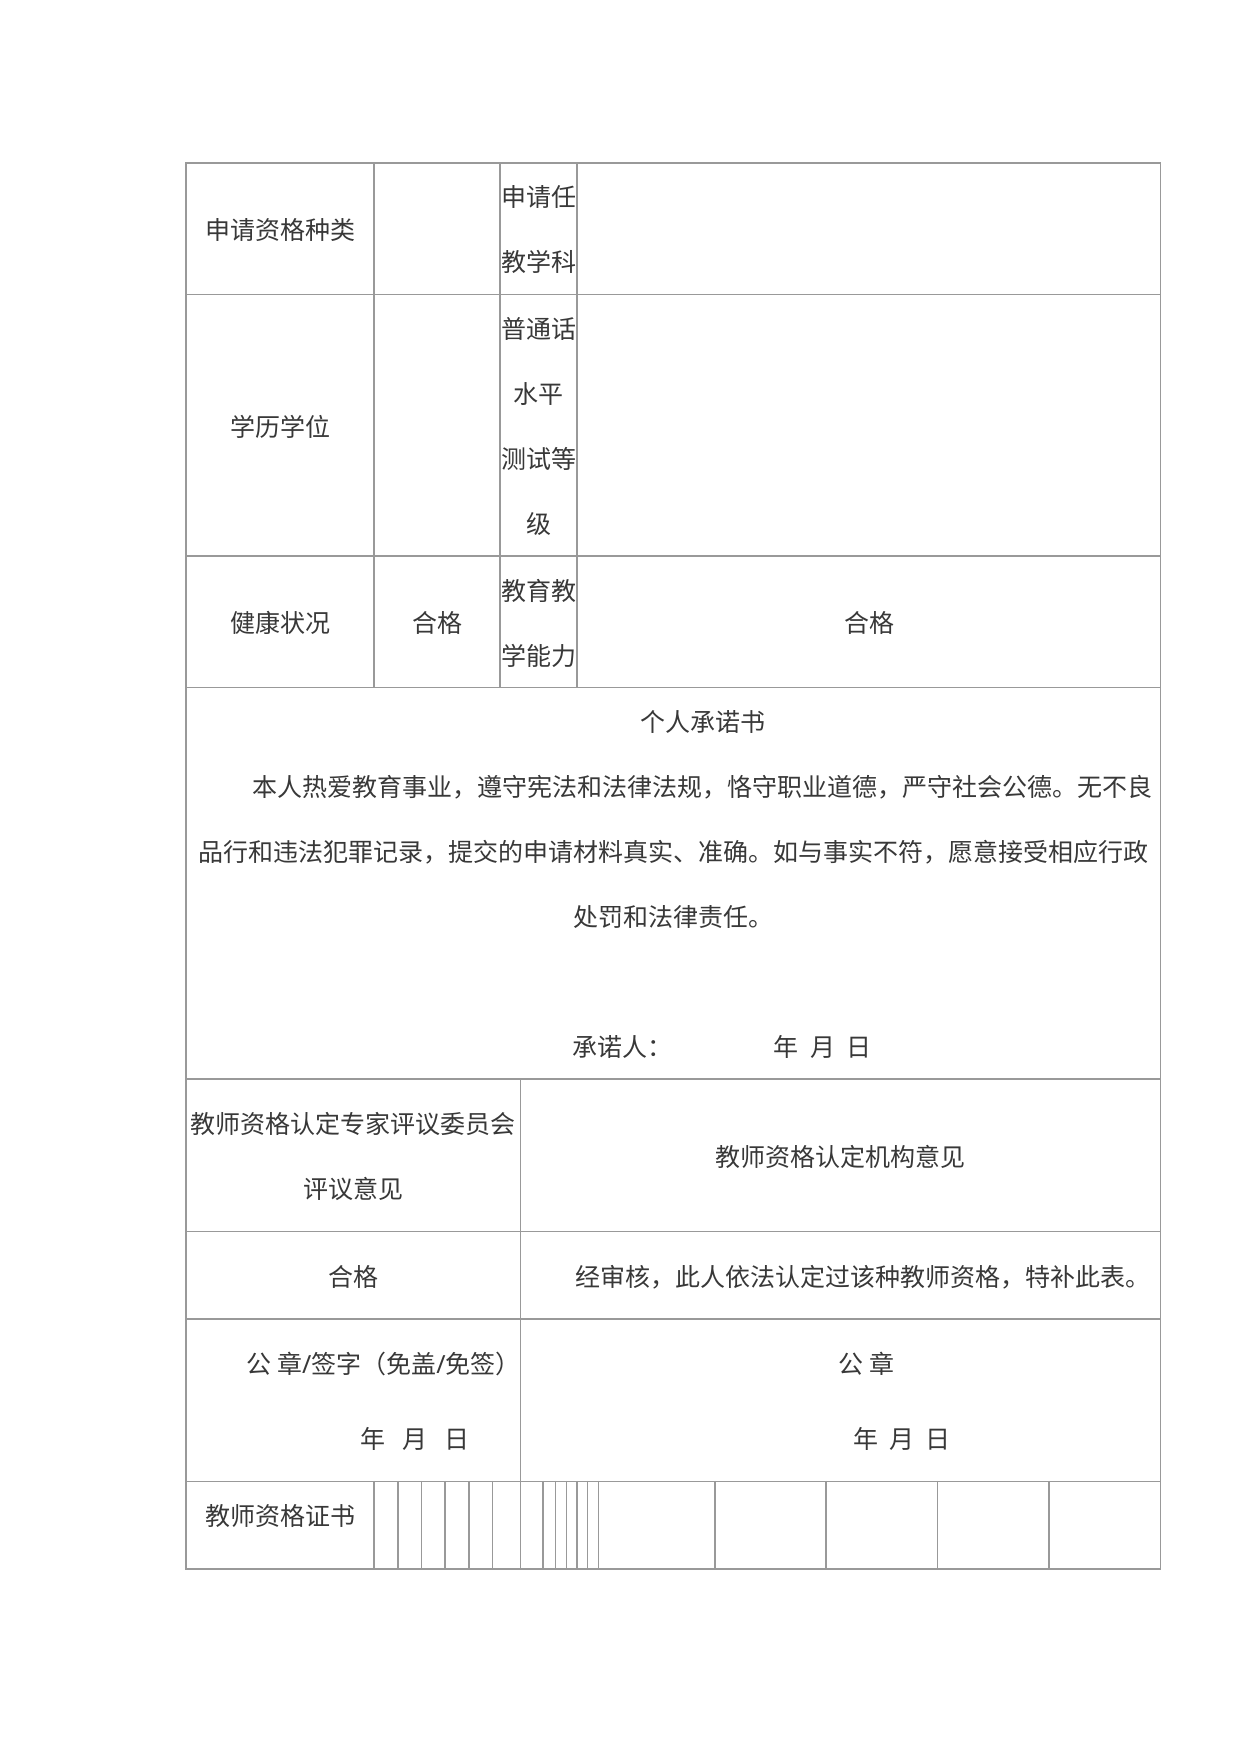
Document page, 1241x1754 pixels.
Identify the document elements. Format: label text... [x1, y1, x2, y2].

table_cell 合格 [375, 557, 499, 687]
table_cell [567, 1482, 576, 1568]
table_cell [938, 1482, 1048, 1568]
table_cell [446, 1482, 468, 1568]
table_cell 申请资格种类 [187, 164, 373, 293]
table_cell 公 章 年 月 日 [521, 1320, 1160, 1481]
table_cell [578, 1482, 587, 1568]
table_cell [578, 164, 1160, 293]
table_cell [1050, 1482, 1160, 1568]
table_cell 学历学位 [187, 295, 373, 555]
table_cell [493, 1482, 520, 1568]
table_cell [544, 1482, 555, 1568]
table_cell [375, 295, 499, 555]
table_cell [588, 1482, 598, 1568]
table_cell 申请任教学科 [501, 164, 576, 293]
table_cell 教师资格证书 号码 [187, 1482, 373, 1568]
table_cell 普通话水平 测试等级 [501, 295, 576, 555]
table_cell [470, 1482, 492, 1568]
table_cell [578, 295, 1160, 555]
table_cell 合格 [578, 557, 1160, 687]
table_cell [827, 1482, 937, 1568]
table_cell [375, 164, 499, 293]
table_cell [422, 1482, 444, 1568]
table_cell 教育教学能力 [501, 557, 576, 687]
table_cell 教师资格认定专家评议委员会评议意见 [187, 1080, 520, 1231]
table_cell 经审核，此人依法认定过该种教师资格，特补此表。 [521, 1232, 1160, 1318]
table_cell [375, 1482, 397, 1568]
table_cell [521, 1482, 542, 1568]
table_cell [716, 1482, 825, 1568]
table_cell 合格 [187, 1232, 520, 1318]
table_cell 个人承诺书 本人热爱教育事业，遵守宪法和法律法规，恪守职业道德，严守社会公德。无不良品行和违法犯罪记录，提交的申请材料真实、准确。如与事实不符，愿意接受相应行政处罚和法律责任。 承诺人： 年 月 日 [187, 688, 1160, 1078]
table_cell [556, 1482, 566, 1568]
table_cell 教师资格认定机构意见 [521, 1080, 1160, 1231]
table_cell 公 章/签字（免盖/免签） 年 月 日 [187, 1320, 520, 1481]
table_cell 健康状况 [187, 557, 373, 687]
table_cell [399, 1482, 421, 1568]
table_cell [599, 1482, 714, 1568]
